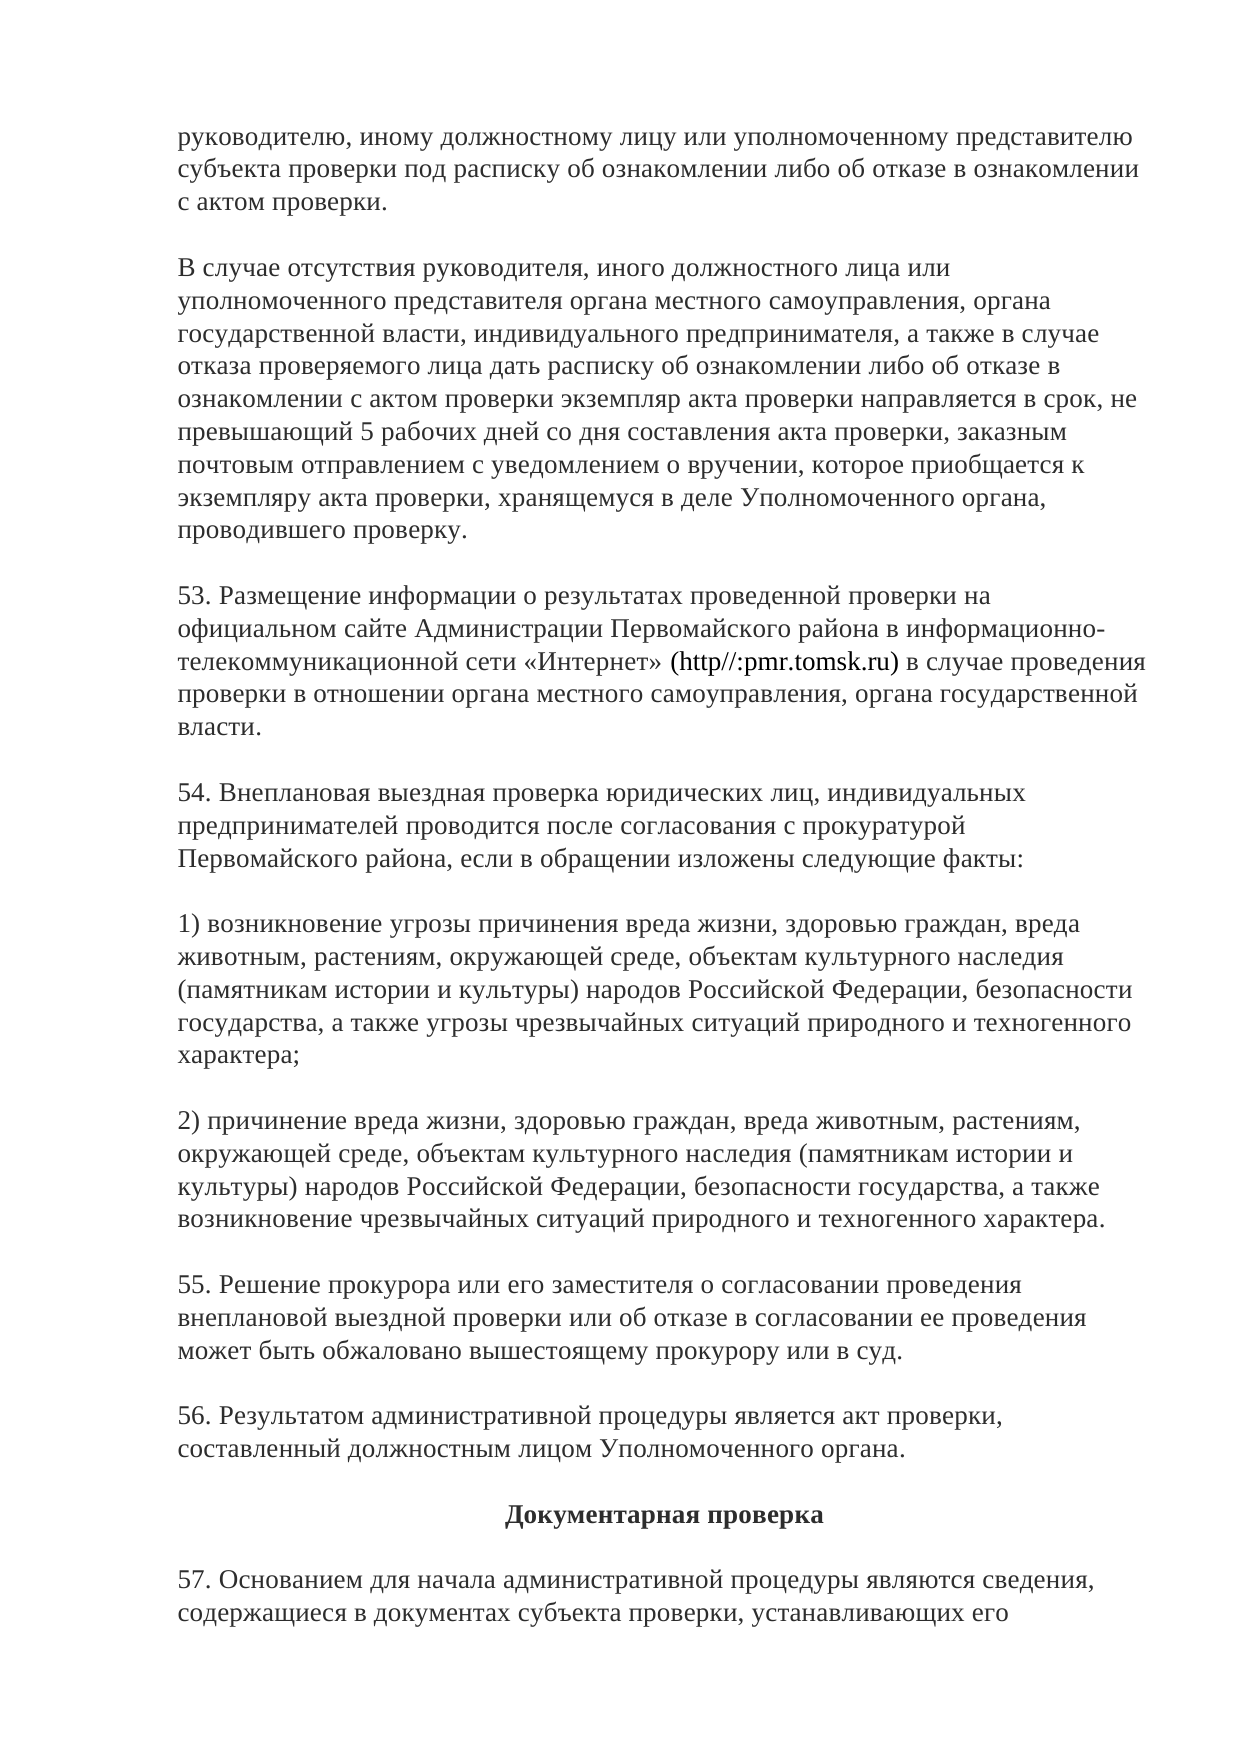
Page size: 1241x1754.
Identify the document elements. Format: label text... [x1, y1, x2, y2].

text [177, 118, 1152, 1463]
text Документарная проверка [177, 1463, 1152, 1529]
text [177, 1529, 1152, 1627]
